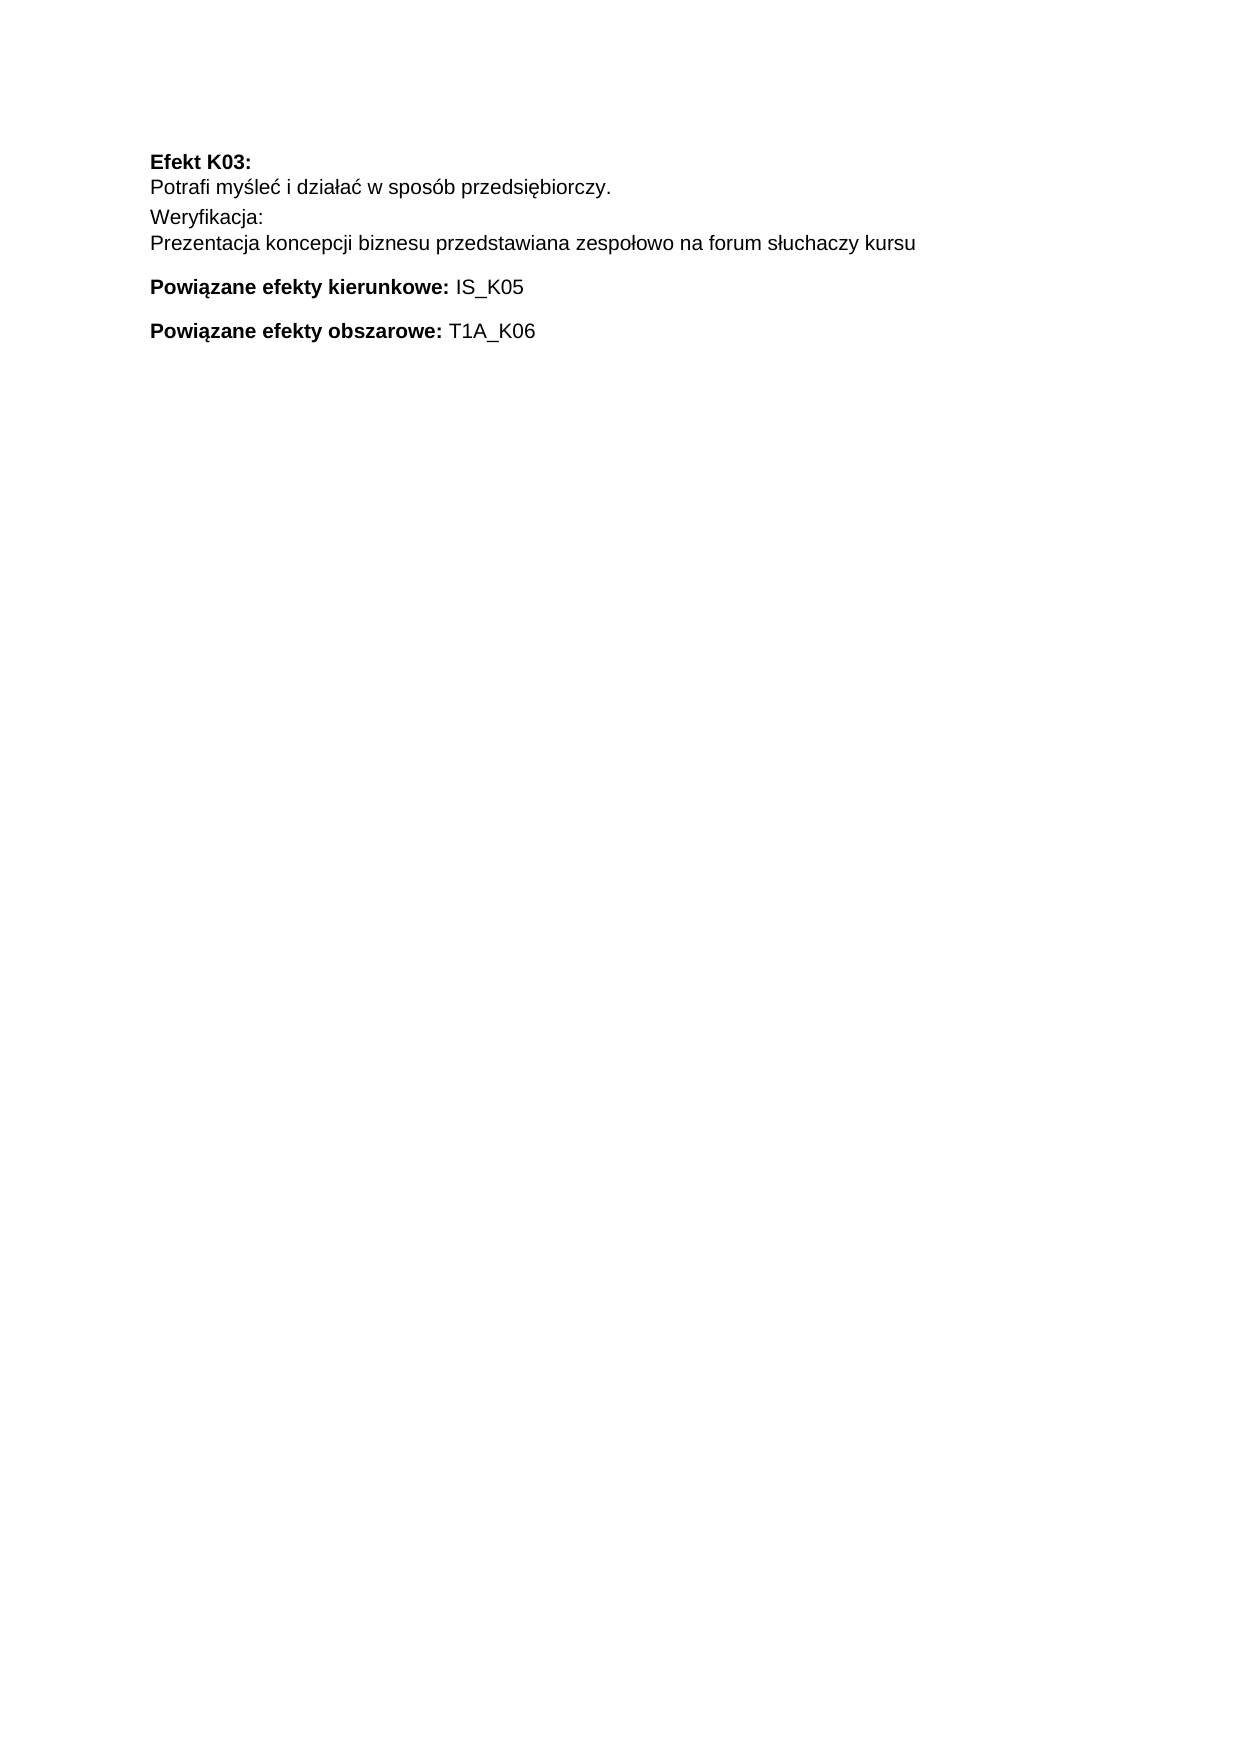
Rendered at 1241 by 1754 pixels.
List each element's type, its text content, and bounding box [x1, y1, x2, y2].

text Efekt K03: [150, 150, 1090, 174]
text Prezentacja koncepcji biznesu przedstawiana zespołowo na forum słuchaczy kursu [150, 231, 1090, 255]
text Powiązane efekty obszarowe: T1A_K06 [150, 319, 1090, 343]
text Powiązane efekty kierunkowe: IS_K05 [150, 275, 1090, 299]
text Potrafi myśleć i działać w sposób przedsiębiorczy. [150, 175, 1090, 199]
text Weryfikacja: [150, 205, 1090, 229]
